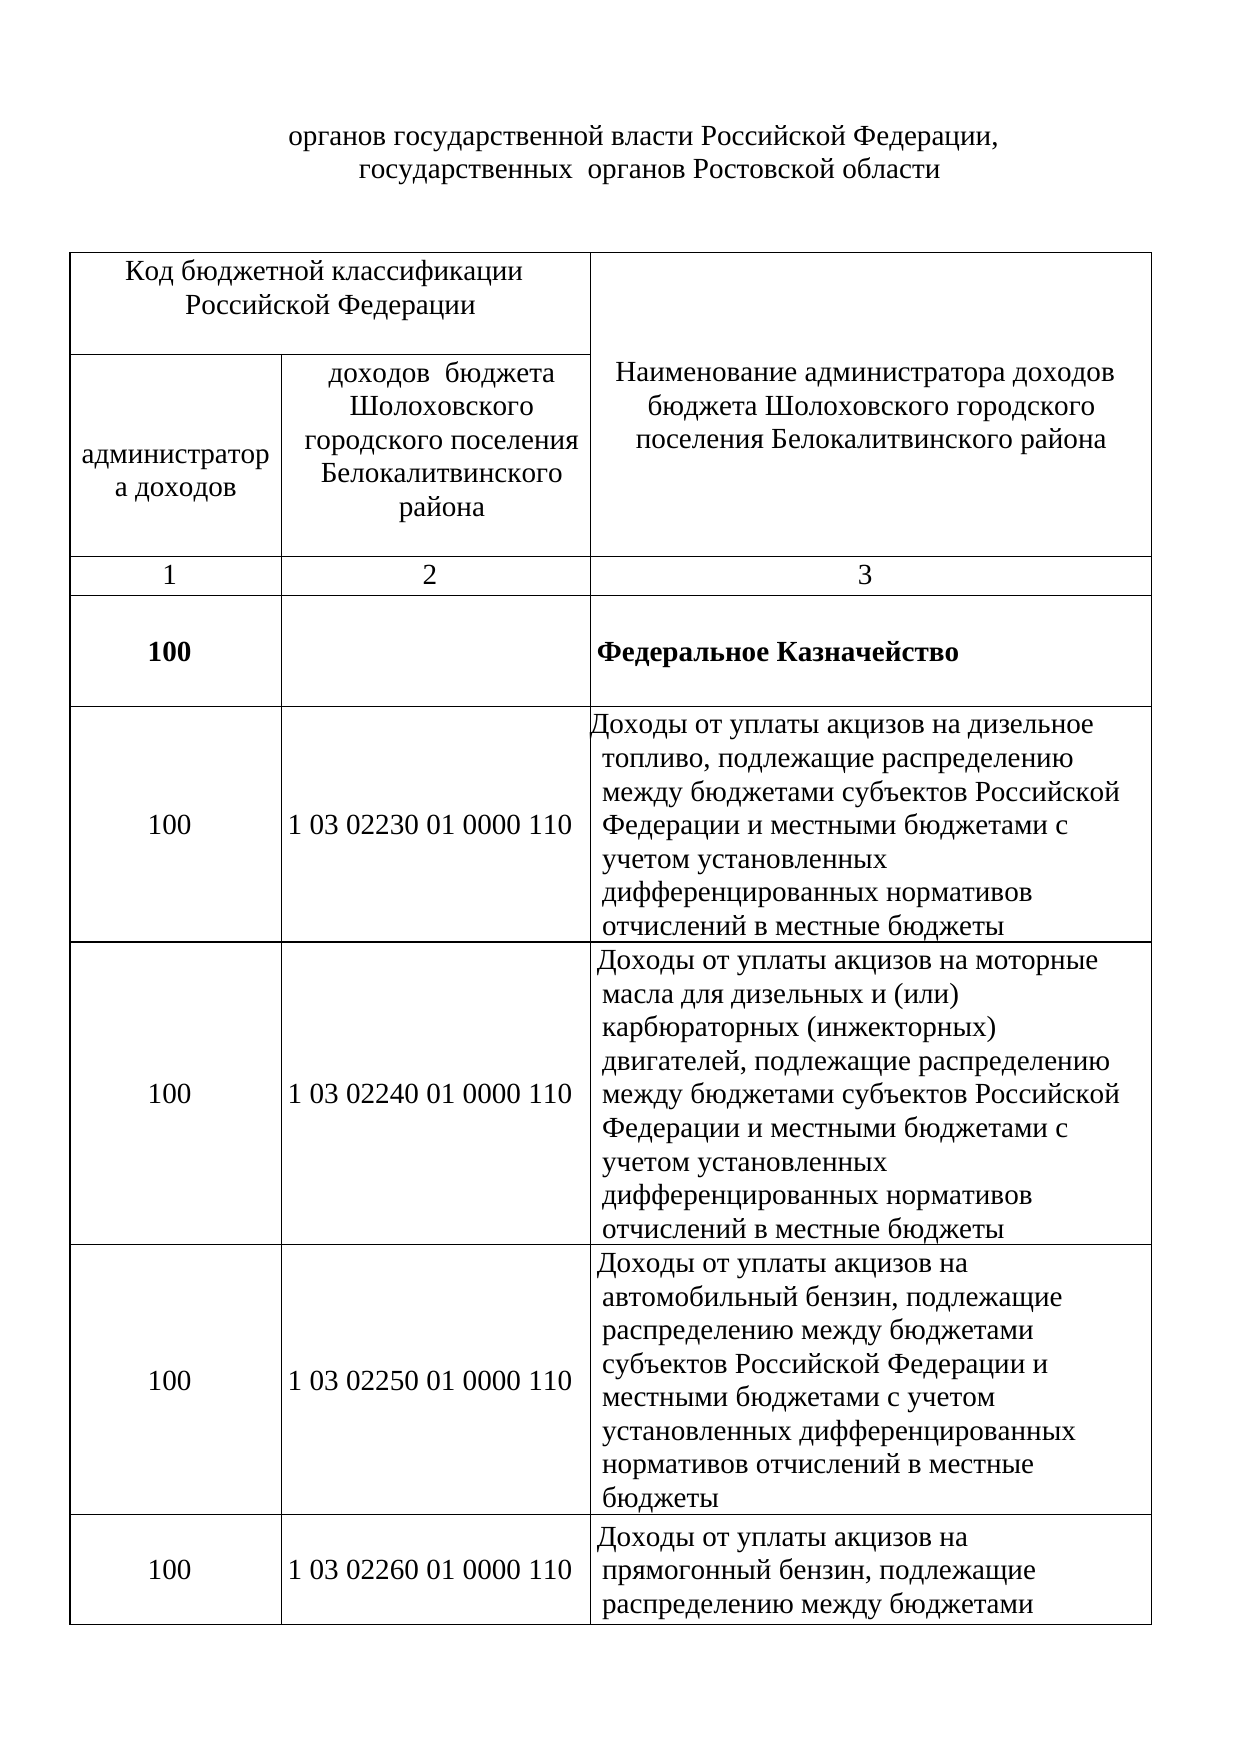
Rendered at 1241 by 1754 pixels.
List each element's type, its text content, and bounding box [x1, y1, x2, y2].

text государственных органов Ростовской области [89, 152, 1211, 185]
table_cell 100 [71, 596, 281, 706]
table_cell 100 [71, 707, 281, 941]
table_header Код бюджетной классификации Российской Федерации [71, 253, 590, 354]
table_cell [591, 1515, 1151, 1624]
table_cell доходов бюджета Шолоховского городского поселения Белокалитвинского района [282, 355, 590, 556]
table_cell 3 [591, 557, 1151, 595]
table_cell Доходы от уплаты акцизов на моторные масла для дизельных и (или) карбюраторных (инжекторных) двигателей, подлежащие распределению между бюджетами субъектов Российской Федерации и местными бюджетами с учетом установленных дифференцированных нормативов отчислений в местные бюджеты [591, 943, 1151, 1244]
table_cell Федеральное Казначейство [591, 596, 1151, 706]
table_header Наименование администратора доходов бюджета Шолоховского городского поселения Белокалитвинского района [591, 253, 1151, 556]
table_cell 1 [71, 557, 281, 595]
table_cell 100 [71, 943, 281, 1244]
table_cell 100 [71, 1515, 281, 1624]
table_cell 100 [71, 1245, 281, 1514]
table_cell 1 03 02240 01 0000 110 [282, 943, 590, 1244]
table_cell 1 03 02250 01 0000 110 [282, 1245, 590, 1514]
table_cell 1 03 02230 01 0000 110 [282, 707, 590, 941]
table_cell администратора доходов [71, 355, 281, 556]
table_cell Доходы от уплаты акцизов на дизельное топливо, подлежащие распределению между бюджетами субъектов Российской Федерации и местными бюджетами с учетом установленных дифференцированных нормативов отчислений в местные бюджеты [591, 707, 1151, 941]
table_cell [282, 1515, 590, 1624]
table_cell 2 [282, 557, 590, 595]
table_cell [282, 596, 590, 706]
text органов государственной власти Российской Федерации, [76, 118, 1211, 152]
table_cell Доходы от уплаты акцизов на автомобильный бензин, подлежащие распределению между бюджетами субъектов Российской Федерации и местными бюджетами с учетом установленных дифференцированных нормативов отчислений в местные бюджеты [591, 1245, 1151, 1514]
